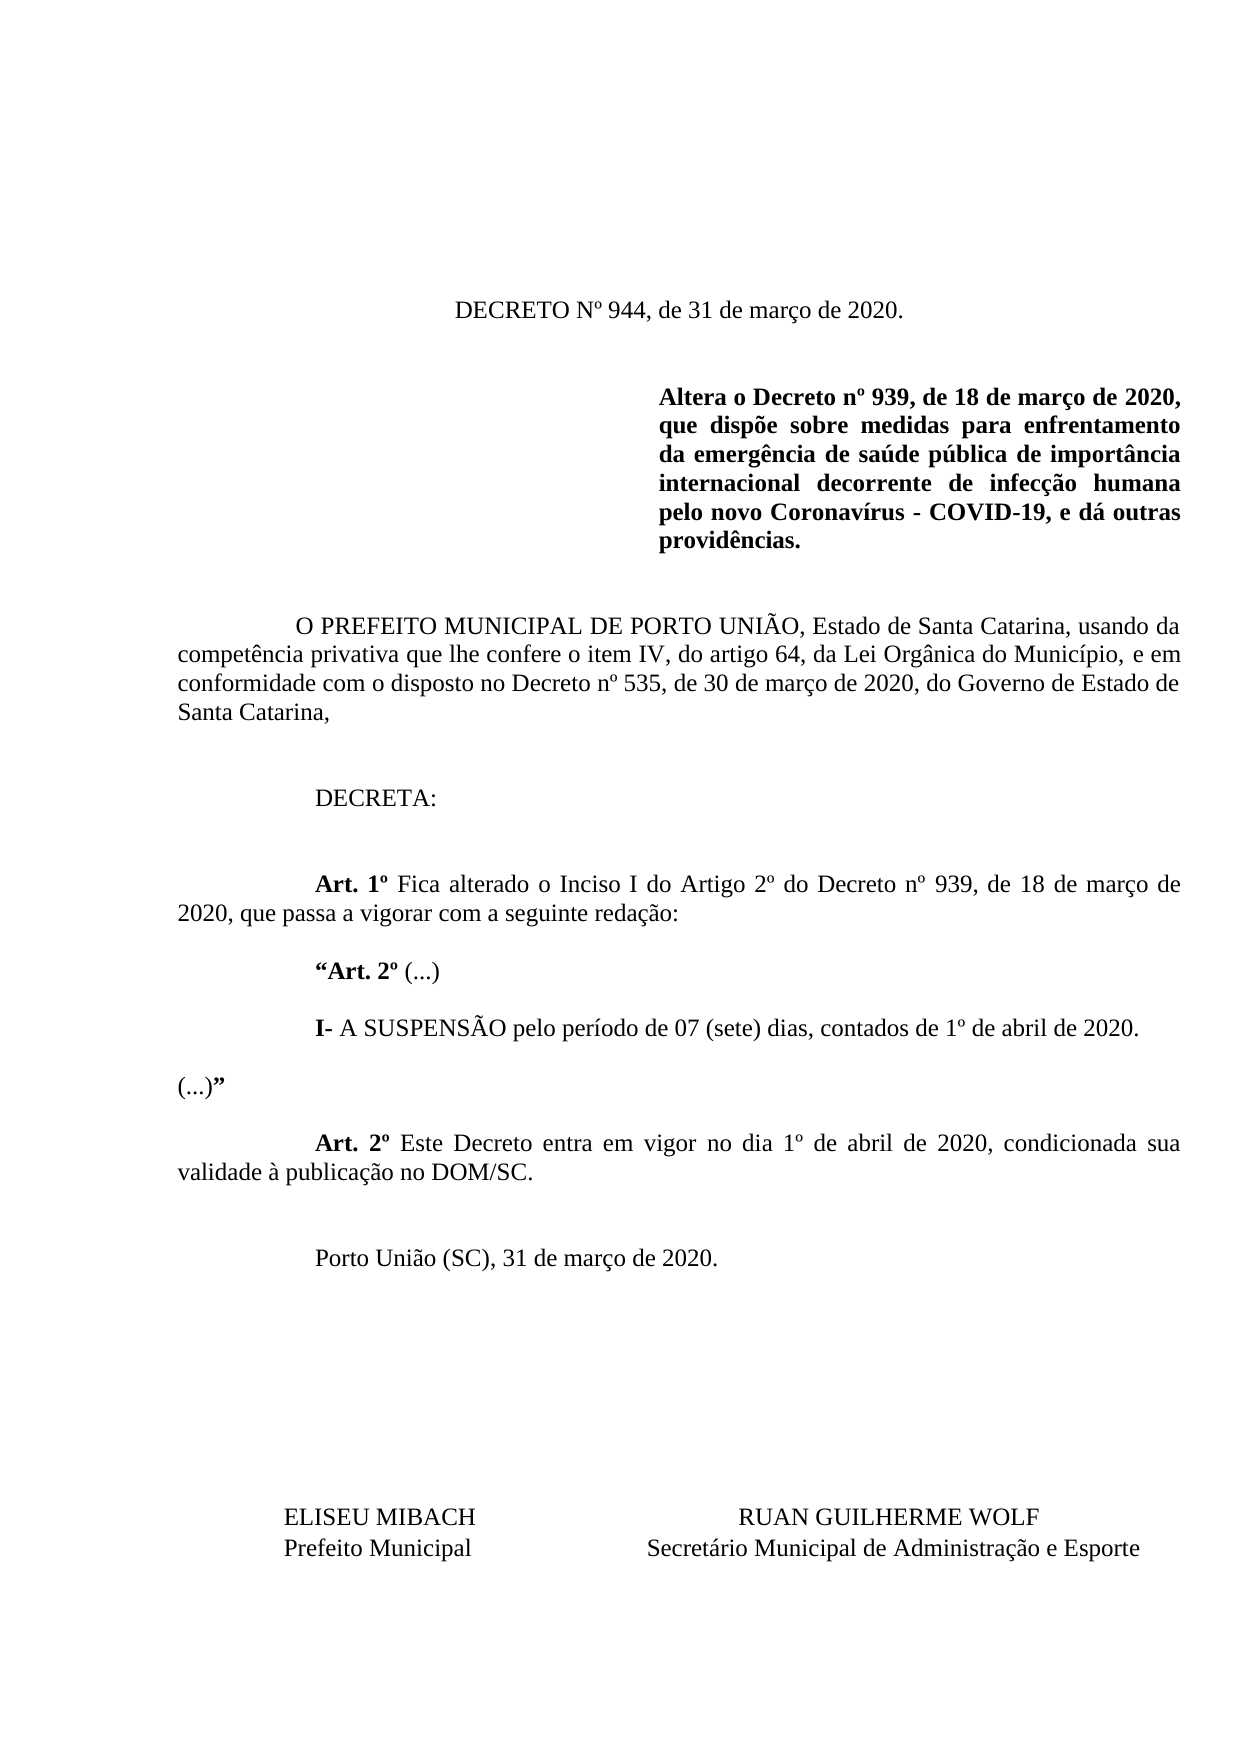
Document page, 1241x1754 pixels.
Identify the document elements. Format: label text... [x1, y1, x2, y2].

text DECRETO Nº 944, de 31 de março de 2020. [177, 295, 1181, 324]
text Art. 2º Este Decreto entra em vigor no dia 1º de abril de 2020, condicionada sua validade à publicação no DOM/SC. [177, 1128, 1181, 1186]
text Altera o Decreto nº 939, de 18 de março de 2020, que dispõe sobre medidas para enfrentamento da emergência de saúde pública de importância internacional decorrente de infecção humana pelo novo Coronavírus - COVID-19, e dá outras providências. [658, 382, 1181, 554]
subtitle ELISEU MIBACH RUAN GUILHERME WOLF [177, 1502, 1181, 1531]
text Porto União (SC), 31 de março de 2020. [177, 1243, 1181, 1272]
text DECRETA: [177, 783, 1181, 812]
list “Art. 2º (...) [177, 956, 1181, 984]
list (...)” [177, 1071, 1181, 1099]
list I- A SUSPENSÃO pelo período de 07 (sete) dias, contados de 1º de abril de 2020. [177, 1013, 1181, 1042]
list Art. 1º Fica alterado o Inciso I do Artigo 2º do Decreto nº 939, de 18 de março de 2020, que passa a vigorar com a seguinte redação: [177, 869, 1181, 927]
subtitle Prefeito Municipal Secretário Municipal de Administração e Esporte [177, 1533, 1181, 1562]
text O PREFEITO MUNICIPAL DE PORTO UNIÃO, Estado de Santa Catarina, usando da competência privativa que lhe confere o item IV, do artigo 64, da Lei Orgânica do Município, e em conformidade com o disposto no Decreto nº 535, de 30 de março de 2020, do Governo de Estado de Santa Catarina, [177, 611, 1181, 726]
